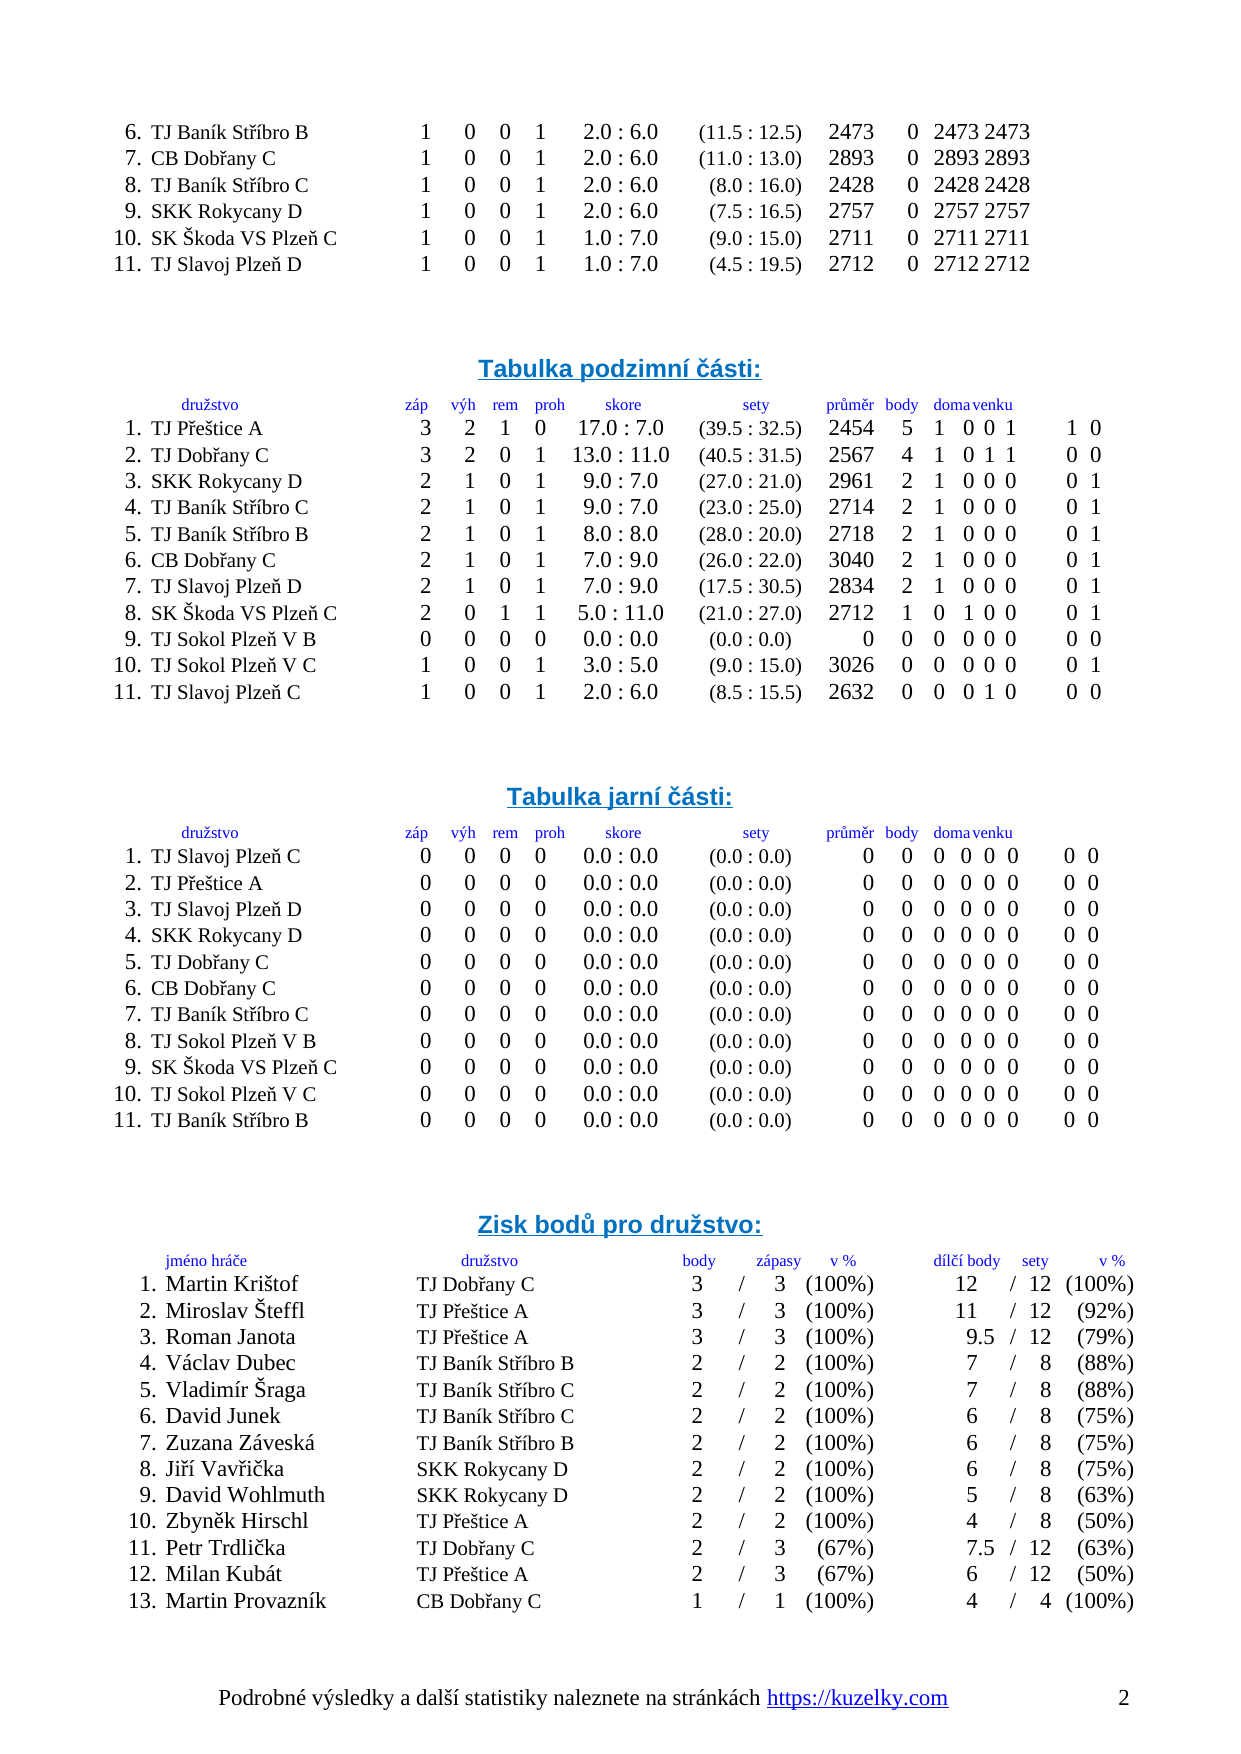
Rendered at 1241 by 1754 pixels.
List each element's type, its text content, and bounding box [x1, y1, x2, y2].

text 9. SKK Rokycany D 1 0 0 1 2.0 : 6.0 (7.5 : 16.5) 2757 0 2757 2757 [106, 197, 1134, 223]
text 8. SK Škoda VS Plzeň C 2 0 1 1 5.0 : 11.0 (21.0 : 27.0) 2712 1 0 1 0 0 0 1 [106, 599, 1134, 625]
text 7. CB Dobřany C 1 0 0 1 2.0 : 6.0 (11.0 : 13.0) 2893 0 2893 2893 [106, 144, 1134, 171]
text 9. TJ Sokol Plzeň V B 0 0 0 0 0.0 : 0.0 (0.0 : 0.0) 0 0 0 0 0 0 0 0 [106, 625, 1134, 652]
text družstvo záp výh rem proh skore sety průměr body doma venku [106, 823, 1134, 842]
text 8. TJ Baník Stříbro C 1 0 0 1 2.0 : 6.0 (8.0 : 16.0) 2428 0 2428 2428 [106, 171, 1134, 197]
text 11. TJ Baník Stříbro B 0 0 0 0 0.0 : 0.0 (0.0 : 0.0) 0 0 0 0 0 0 0 0 [106, 1106, 1134, 1132]
text 7. TJ Baník Stříbro C 0 0 0 0 0.0 : 0.0 (0.0 : 0.0) 0 0 0 0 0 0 0 0 [106, 1001, 1134, 1027]
text 7. Zuzana Záveská TJ Baník Stříbro B 2 / 2 (100%) 6 / 8 (75%) [106, 1428, 1134, 1455]
text 1. TJ Přeštice A 3 2 1 0 17.0 : 7.0 (39.5 : 32.5) 2454 5 1 0 0 1 1 0 [106, 414, 1134, 441]
text 4. Václav Dubec TJ Baník Stříbro B 2 / 2 (100%) 7 / 8 (88%) [106, 1349, 1134, 1376]
text 1. TJ Slavoj Plzeň C 0 0 0 0 0.0 : 0.0 (0.0 : 0.0) 0 0 0 0 0 0 0 0 [106, 842, 1134, 869]
text 13. Martin Provazník CB Dobřany C 1 / 1 (100%) 4 / 4 (100%) [106, 1587, 1134, 1613]
text 3. SKK Rokycany D 2 1 0 1 9.0 : 7.0 (27.0 : 21.0) 2961 2 1 0 0 0 0 1 [106, 467, 1134, 493]
text 10. TJ Sokol Plzeň V C 1 0 0 1 3.0 : 5.0 (9.0 : 15.0) 3026 0 0 0 0 0 0 1 [106, 652, 1134, 678]
text 2. TJ Přeštice A 0 0 0 0 0.0 : 0.0 (0.0 : 0.0) 0 0 0 0 0 0 0 0 [106, 869, 1134, 895]
text 4. TJ Baník Stříbro C 2 1 0 1 9.0 : 7.0 (23.0 : 25.0) 2714 2 1 0 0 0 0 1 [106, 493, 1134, 520]
text 12. Milan Kubát TJ Přeštice A 2 / 3 (67%) 6 / 12 (50%) [106, 1560, 1134, 1587]
text 8. TJ Sokol Plzeň V B 0 0 0 0 0.0 : 0.0 (0.0 : 0.0) 0 0 0 0 0 0 0 0 [106, 1027, 1134, 1053]
text 3. TJ Slavoj Plzeň D 0 0 0 0 0.0 : 0.0 (0.0 : 0.0) 0 0 0 0 0 0 0 0 [106, 895, 1134, 921]
text Tabulka jarní části: [94, 782, 1145, 811]
text 10. SK Škoda VS Plzeň C 1 0 0 1 1.0 : 7.0 (9.0 : 15.0) 2711 0 2711 2711 [106, 223, 1134, 250]
text 6. TJ Baník Stříbro B 1 0 0 1 2.0 : 6.0 (11.5 : 12.5) 2473 0 2473 2473 [106, 118, 1134, 144]
text 11. TJ Slavoj Plzeň D 1 0 0 1 1.0 : 7.0 (4.5 : 19.5) 2712 0 2712 2712 [106, 250, 1134, 276]
text 10. Zbyněk Hirschl TJ Přeštice A 2 / 2 (100%) 4 / 8 (50%) [106, 1508, 1134, 1534]
text 5. Vladimír Šraga TJ Baník Stříbro C 2 / 2 (100%) 7 / 8 (88%) [106, 1376, 1134, 1402]
text 5. TJ Baník Stříbro B 2 1 0 1 8.0 : 8.0 (28.0 : 20.0) 2718 2 1 0 0 0 0 1 [106, 520, 1134, 546]
text 3. Roman Janota TJ Přeštice A 3 / 3 (100%) 9.5 / 12 (79%) [106, 1323, 1134, 1349]
text 6. CB Dobřany C 2 1 0 1 7.0 : 9.0 (26.0 : 22.0) 3040 2 1 0 0 0 0 1 [106, 546, 1134, 572]
text 5. TJ Dobřany C 0 0 0 0 0.0 : 0.0 (0.0 : 0.0) 0 0 0 0 0 0 0 0 [106, 948, 1134, 974]
text 11. TJ Slavoj Plzeň C 1 0 0 1 2.0 : 6.0 (8.5 : 15.5) 2632 0 0 0 1 0 0 0 [106, 678, 1134, 704]
text Tabulka podzimní části: [94, 354, 1145, 383]
text 1. Martin Krištof TJ Dobřany C 3 / 3 (100%) 12 / 12 (100%) [106, 1270, 1134, 1297]
text 7. TJ Slavoj Plzeň D 2 1 0 1 7.0 : 9.0 (17.5 : 30.5) 2834 2 1 0 0 0 0 1 [106, 572, 1134, 599]
text 2. TJ Dobřany C 3 2 0 1 13.0 : 11.0 (40.5 : 31.5) 2567 4 1 0 1 1 0 0 [106, 441, 1134, 467]
text 2. Miroslav Šteffl TJ Přeštice A 3 / 3 (100%) 11 / 12 (92%) [106, 1297, 1134, 1323]
text 9. David Wohlmuth SKK Rokycany D 2 / 2 (100%) 5 / 8 (63%) [106, 1481, 1134, 1508]
text 4. SKK Rokycany D 0 0 0 0 0.0 : 0.0 (0.0 : 0.0) 0 0 0 0 0 0 0 0 [106, 921, 1134, 948]
text 8. Jiří Vavřička SKK Rokycany D 2 / 2 (100%) 6 / 8 (75%) [106, 1455, 1134, 1481]
text 10. TJ Sokol Plzeň V C 0 0 0 0 0.0 : 0.0 (0.0 : 0.0) 0 0 0 0 0 0 0 0 [106, 1079, 1134, 1106]
text 9. SK Škoda VS Plzeň C 0 0 0 0 0.0 : 0.0 (0.0 : 0.0) 0 0 0 0 0 0 0 0 [106, 1053, 1134, 1079]
text 6. David Junek TJ Baník Stříbro C 2 / 2 (100%) 6 / 8 (75%) [106, 1402, 1134, 1428]
text jméno hráče družstvo body zápasy v % dílčí body sety v % [106, 1251, 1134, 1270]
text Zisk bodů pro družstvo: [94, 1210, 1145, 1239]
text 6. CB Dobřany C 0 0 0 0 0.0 : 0.0 (0.0 : 0.0) 0 0 0 0 0 0 0 0 [106, 974, 1134, 1001]
text družstvo záp výh rem proh skore sety průměr body doma venku [106, 395, 1134, 414]
text 11. Petr Trdlička TJ Dobřany C 2 / 3 (67%) 7.5 / 12 (63%) [106, 1534, 1134, 1560]
